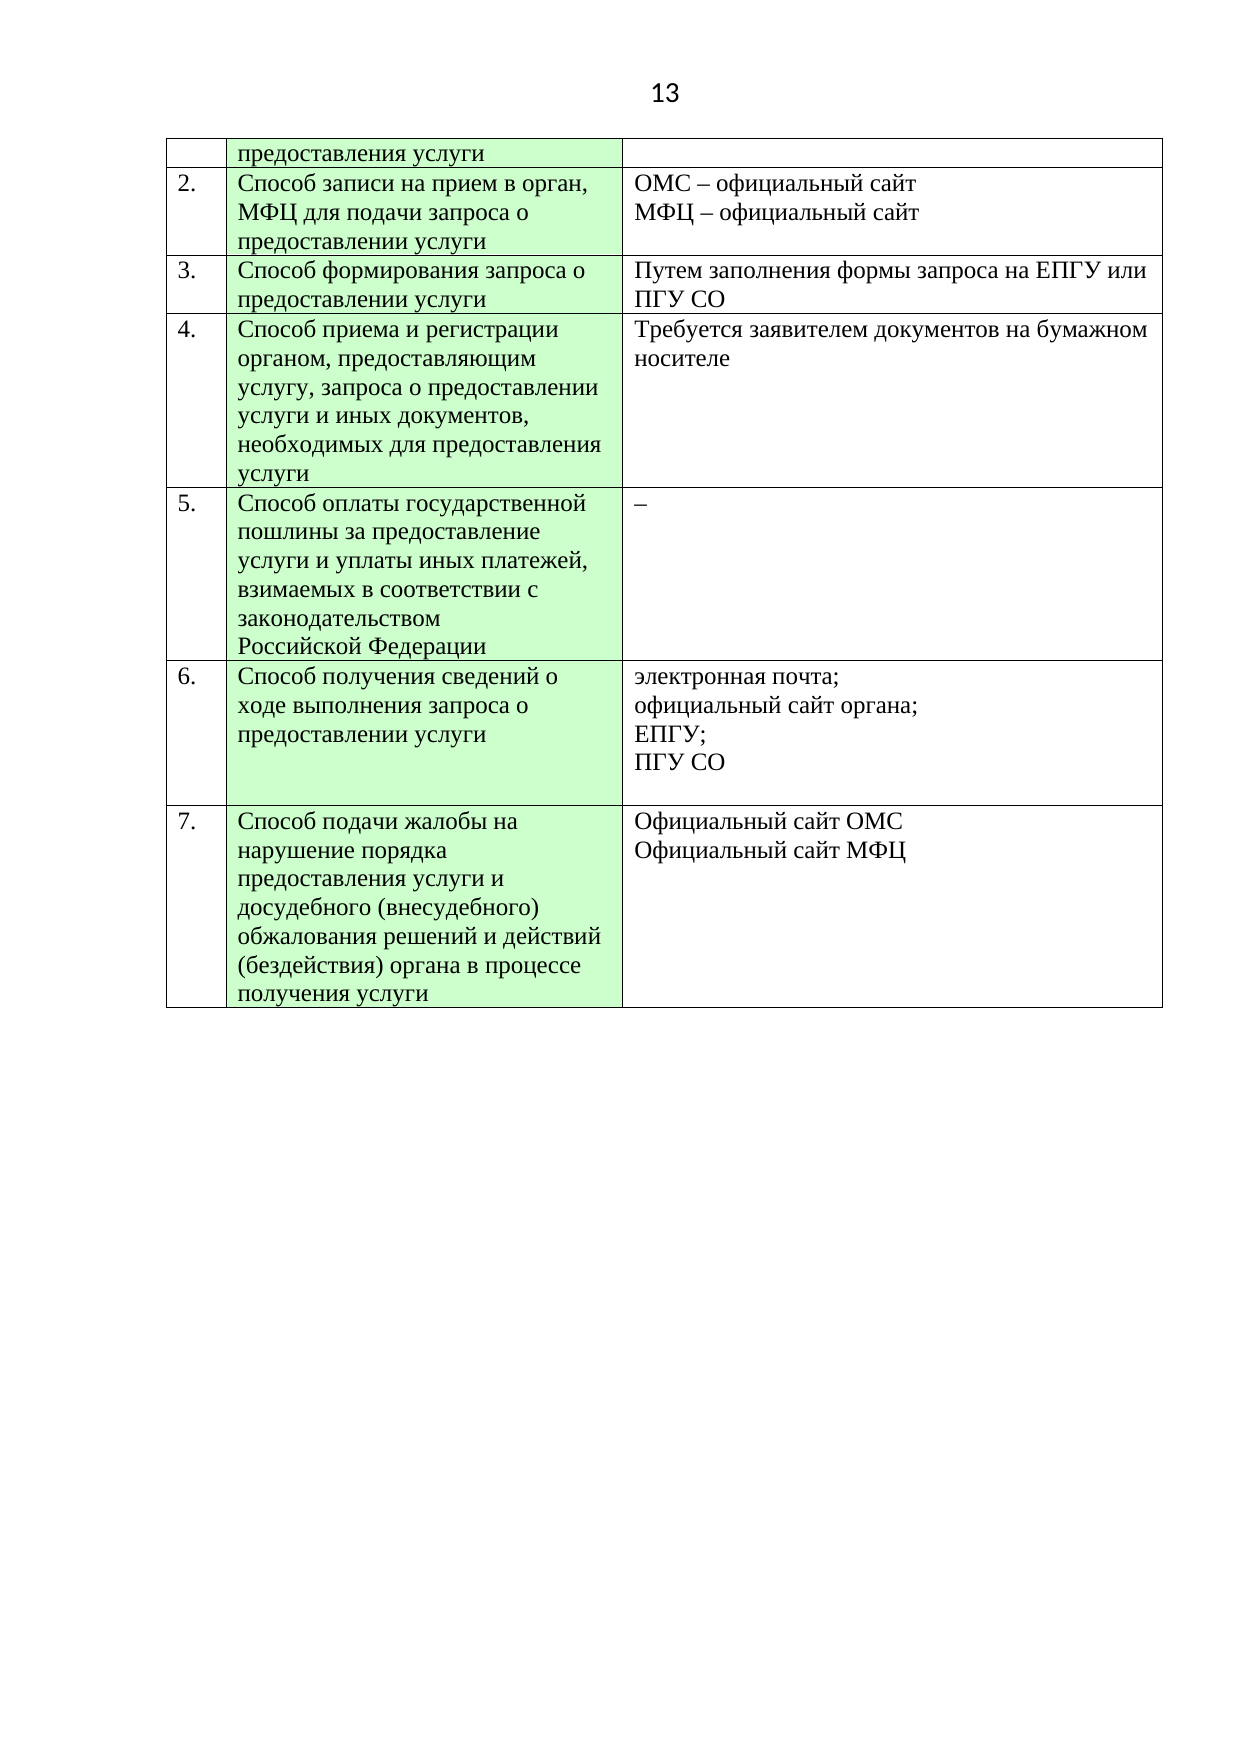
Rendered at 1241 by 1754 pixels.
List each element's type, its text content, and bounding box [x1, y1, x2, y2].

table_cell [167, 314, 226, 487]
table_cell Способ получения сведений о ходе выполнения запроса о предоставлении услуги [227, 661, 622, 805]
table_cell [167, 168, 226, 254]
table_cell Путем заполнения формы запроса на ЕПГУ или ПГУ СО [623, 256, 1162, 313]
table_cell – [623, 488, 1162, 660]
table_cell Способ оплаты государственной пошлины за предоставление услуги и уплаты иных платежей, взимаемых в соответствии с законодательством Российской Федерации [227, 488, 622, 660]
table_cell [623, 139, 1162, 167]
table_cell ОМС – официальный сайт МФЦ – официальный сайт [623, 168, 1162, 254]
table_cell Способ записи на прием в орган, МФЦ для подачи запроса о предоставлении услуги [227, 168, 622, 254]
table_cell Требуется заявителем документов на бумажном носителе [623, 314, 1162, 487]
table_cell [167, 488, 226, 660]
table_cell Способ приема и регистрации органом, предоставляющим услугу, запроса о предоставлении услуги и иных документов, необходимых для предоставления услуги [227, 314, 622, 487]
table_cell электронная почта; официальный сайт органа; ЕПГУ; ПГУ СО [623, 661, 1162, 805]
table_cell Официальный сайт ОМС Официальный сайт МФЦ [623, 806, 1162, 1007]
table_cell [227, 139, 622, 167]
table_cell [167, 661, 226, 805]
table_cell Способ формирования запроса о предоставлении услуги [227, 256, 622, 313]
table_cell Способ подачи жалобы на нарушение порядка предоставления услуги и досудебного (внесудебного) обжалования решений и действий (бездействия) органа в процессе получения услуги [227, 806, 622, 1007]
table_cell [167, 139, 226, 167]
table_cell [167, 806, 226, 1007]
table_cell [167, 256, 226, 313]
